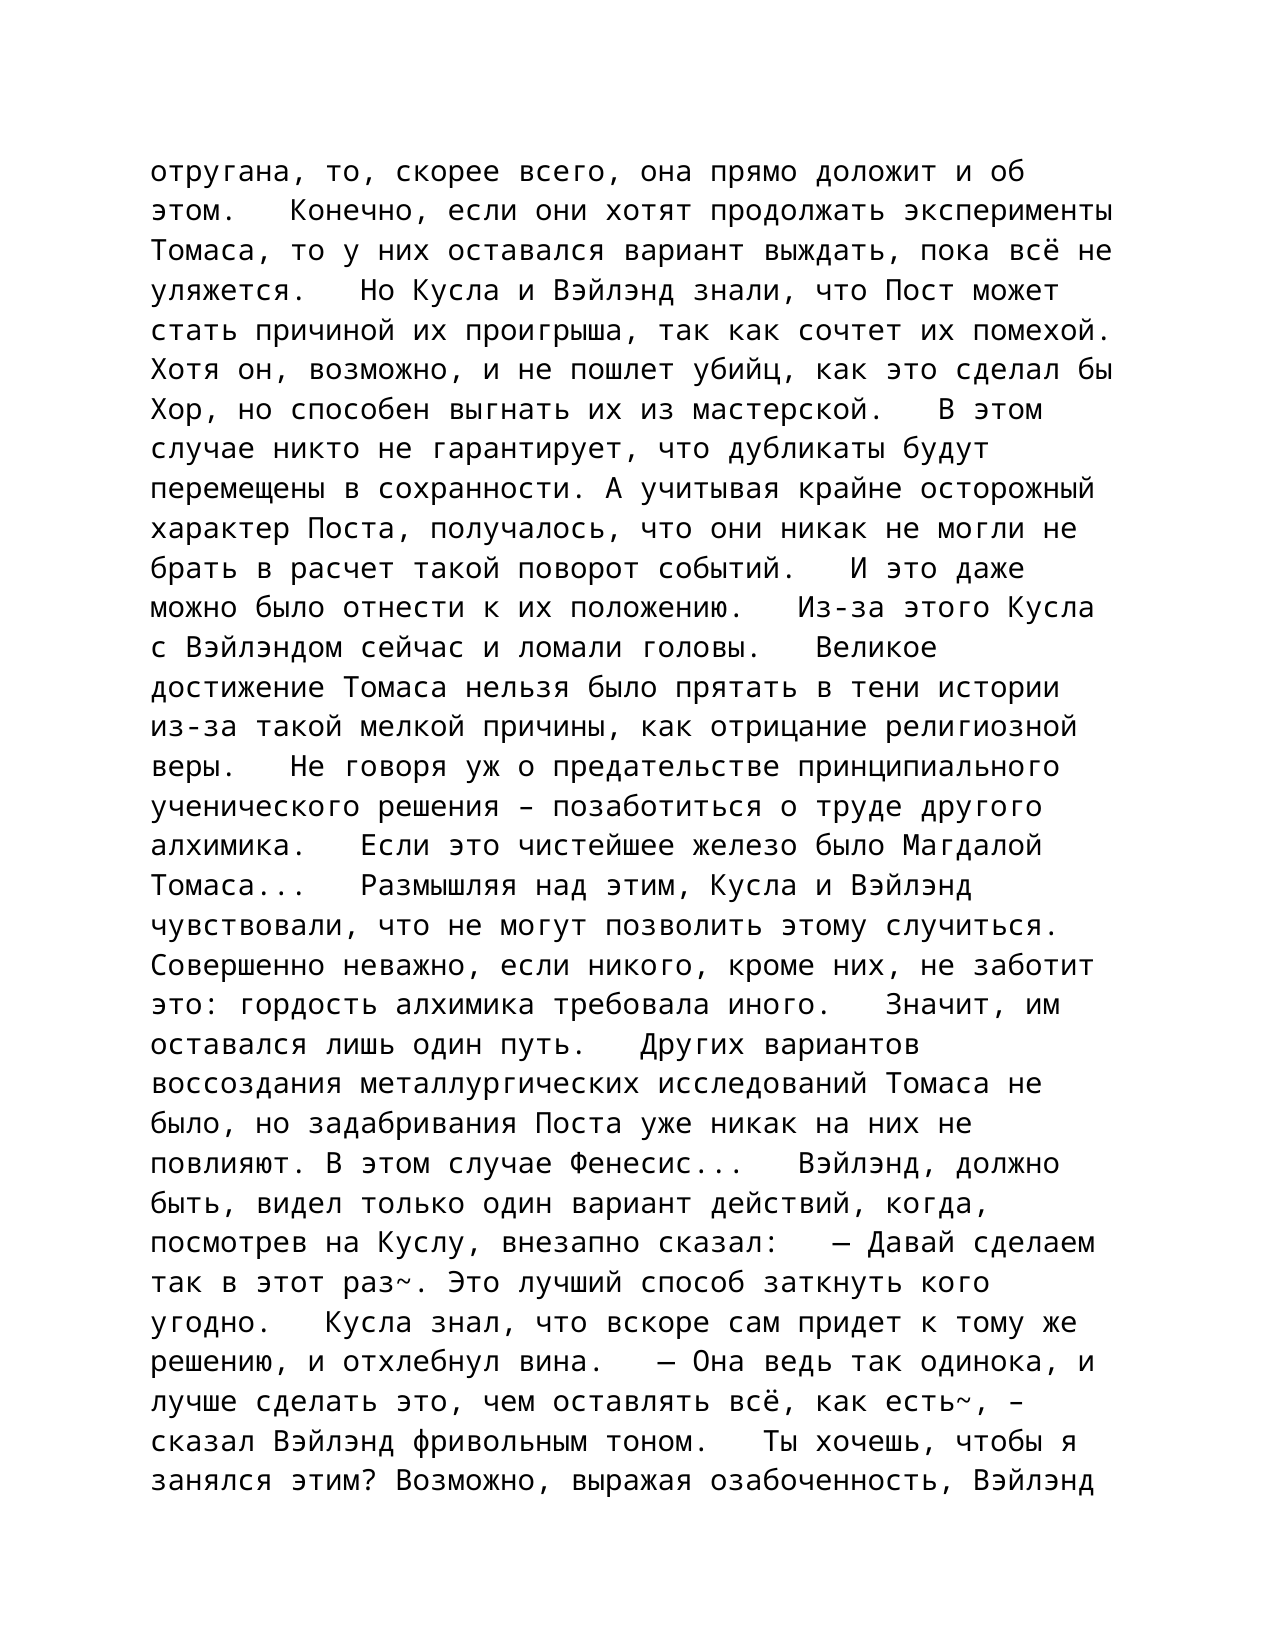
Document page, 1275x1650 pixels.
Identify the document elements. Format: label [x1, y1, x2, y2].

text [150, 150, 1125, 1499]
